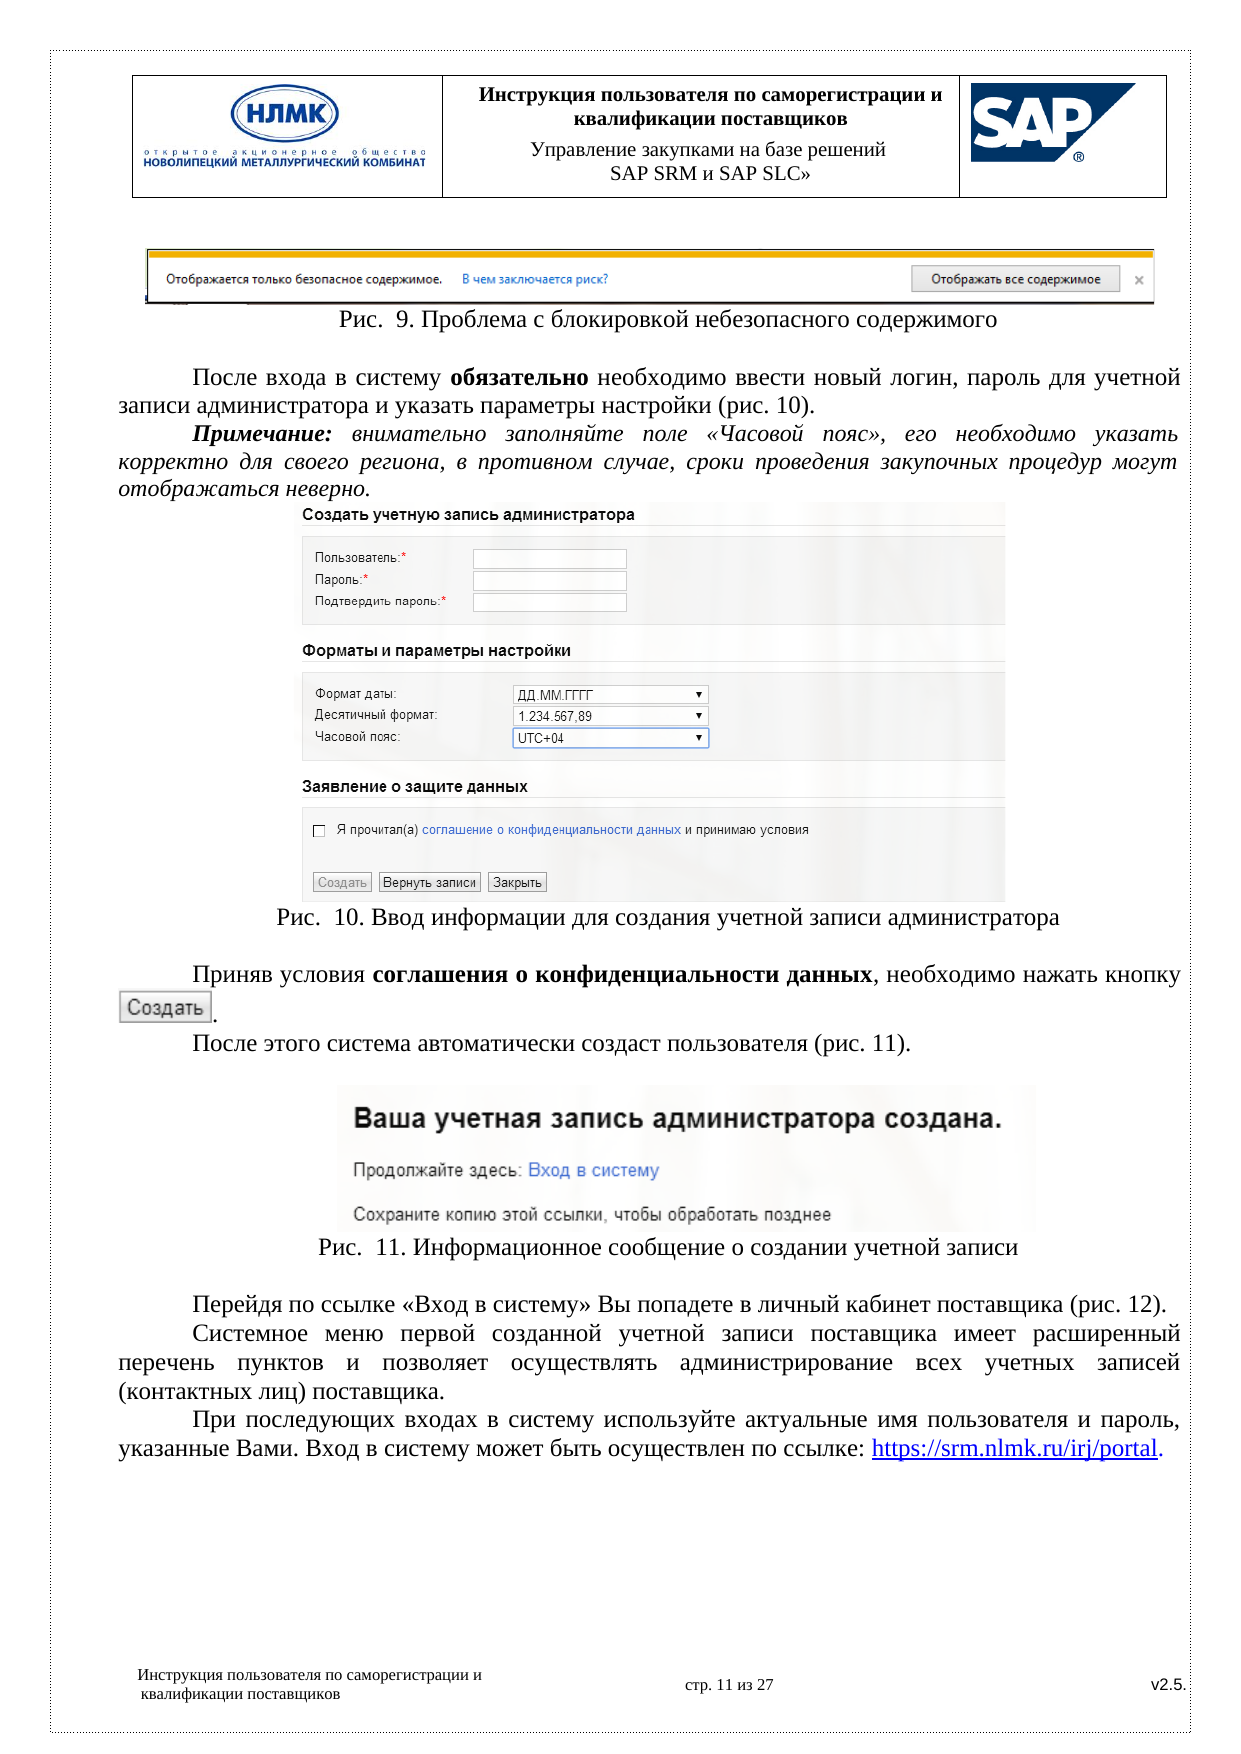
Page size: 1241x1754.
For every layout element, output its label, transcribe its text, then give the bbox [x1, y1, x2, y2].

text После входа в систему обязательно необходимо ввести новый логин, пароль для учетной записи администратора и указать параметры настройки (рис. 10). [118, 362, 1181, 419]
text Приняв условия соглашения о конфиденциальности данных, необходимо нажать кнопку . [118, 959, 1181, 1028]
text Примечание: внимательно заполняйте поле «Часовой пояс», его необходимо указать корректно для своего региона, в противном случае, сроки проведения закупочных процедур могут отображаться неверно. [118, 419, 1181, 502]
picture [337, 1085, 1037, 1232]
text После этого система автоматически создаст пользователя (рис. 11). [118, 1028, 1181, 1057]
picture [145, 248, 1155, 305]
picture [293, 502, 1006, 902]
text Рис. 10. Ввод информации для создания учетной записи администратора [155, 902, 1181, 931]
picture [143, 84, 426, 168]
picture [971, 83, 1136, 162]
text Рис. 11. Информационное сообщение о создании учетной записи [155, 1232, 1181, 1261]
text Перейдя по ссылке «Вход в систему» Вы попадете в личный кабинет поставщика (рис. 12). [118, 1289, 1181, 1318]
text Системное меню первой созданной учетной записи поставщика имеет расширенный перечень пунктов и позволяет осуществлять администрирование всех учетных записей (контактных лиц) поставщика. [118, 1318, 1181, 1404]
text Рис. 9. Проблема с блокировкой небезопасного содержимого [155, 304, 1181, 333]
picture [118, 988, 212, 1023]
list При последующих входах в систему используйте актуальные имя пользователя и пароль, указанные Вами. Вход в систему может быть осуществлен по ссылке: https://srm.nlmk.ru/irj/portal. [118, 1404, 1181, 1462]
